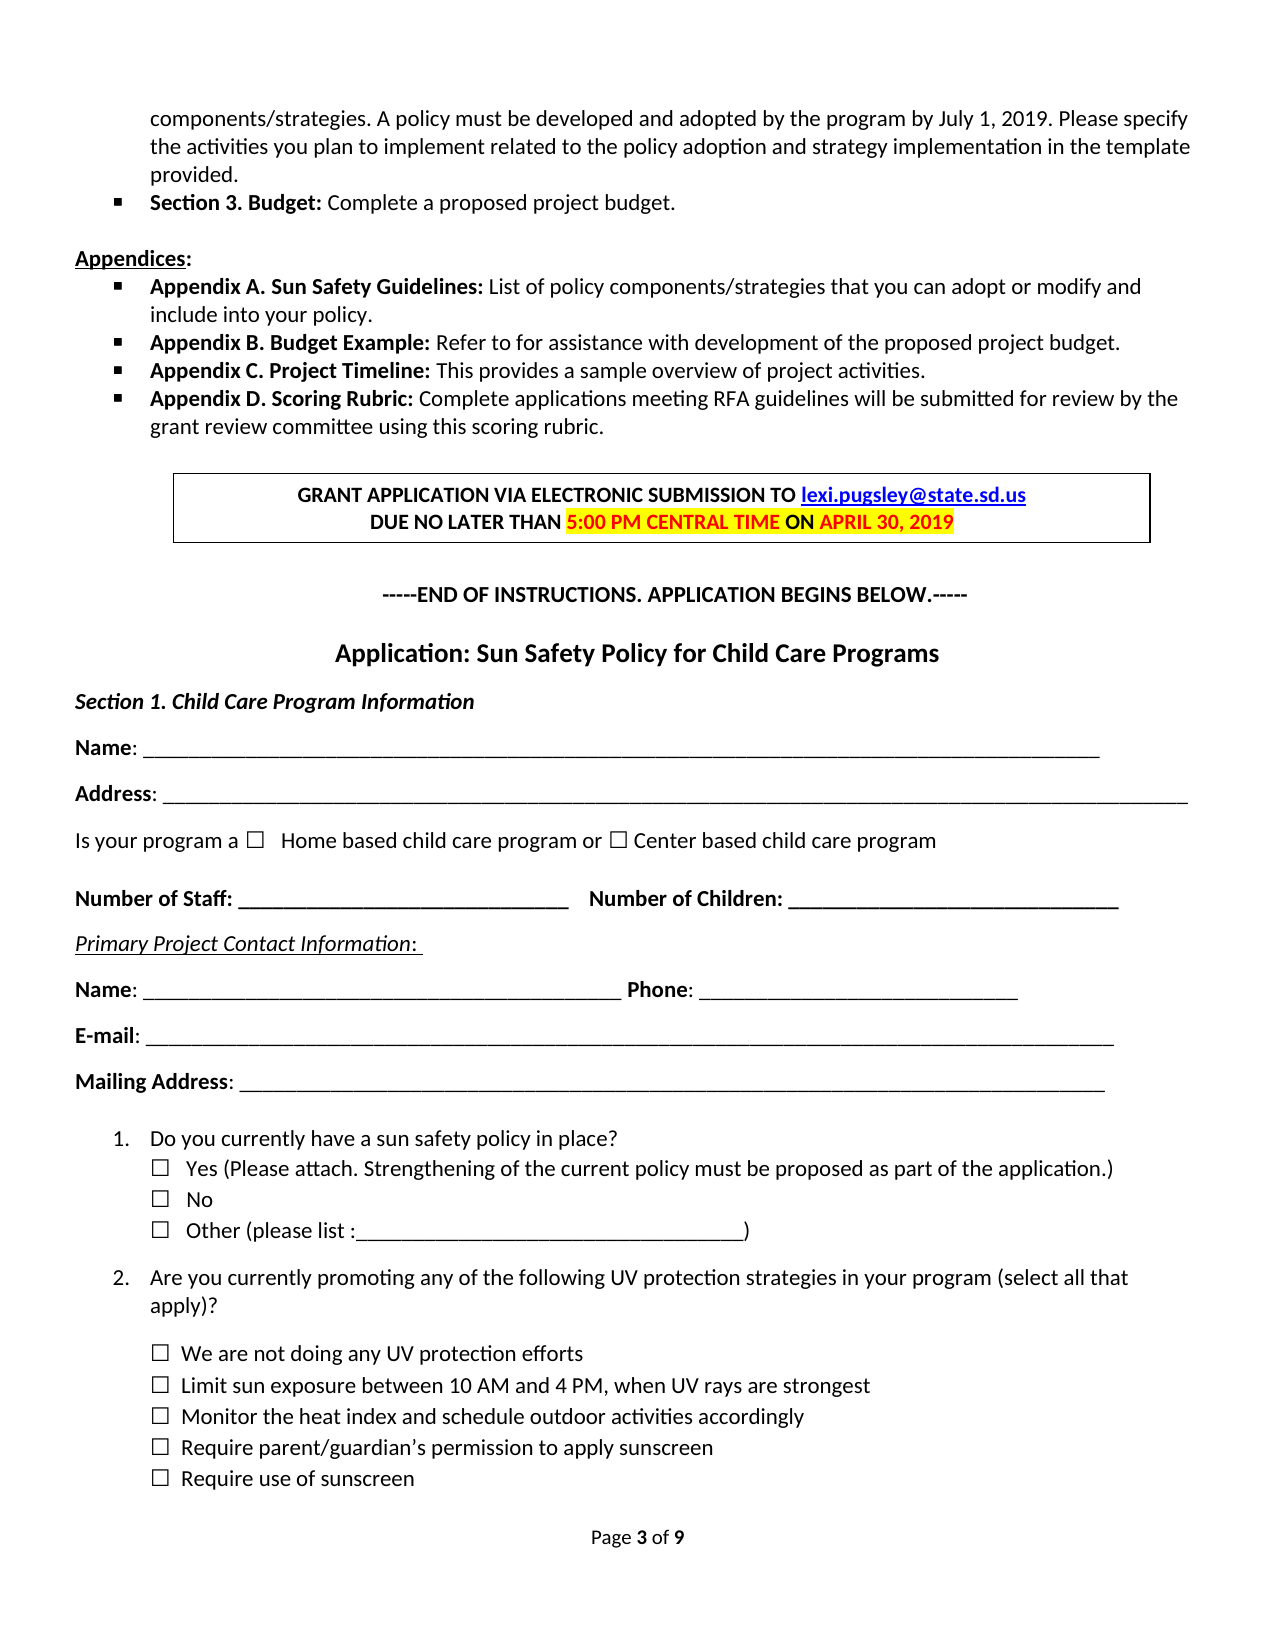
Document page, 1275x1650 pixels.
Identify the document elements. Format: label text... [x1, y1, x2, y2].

list -----END OF INSTRUCTIONS. APPLICATION BEGINS BELOW.----- [150, 580, 1200, 608]
text E-mail: _____________________________________________________________________________________ [75, 1021, 1200, 1049]
text Number of Staff: _____________________________ Number of Children: _____________________________ [75, 856, 1200, 912]
text Name: __________________________________________ Phone: ____________________________ [75, 975, 1200, 1003]
list Require parent/guardian’s permission to apply sunscreen [150, 1431, 1200, 1462]
list Appendix A. Sun Safety Guidelines: List of policy components/strategies that you can adopt or modify and include into your policy. [112, 272, 1200, 328]
list No [150, 1183, 1200, 1214]
list Require use of sunscreen [150, 1462, 1200, 1493]
text Mailing Address: ____________________________________________________________________________ [75, 1067, 1200, 1124]
list Other (please list :__________________________________) [150, 1214, 1200, 1246]
list Appendix B. Budget Example: Refer to for assistance with development of the proposed project budget. [112, 328, 1200, 356]
list Appendix C. Project Timeline: This provides a sample overview of project activities. [112, 356, 1200, 384]
text Appendices: [75, 244, 1200, 272]
list Monitor the heat index and schedule outdoor activities accordingly [150, 1400, 1200, 1431]
text Primary Project Contact Information: [75, 929, 1200, 958]
text Address: __________________________________________________________________________________________ [75, 779, 1200, 807]
list Appendix D. Scoring Rubric: Complete applications meeting RFA guidelines will be submitted for review by the grant review committee using this scoring rubric. [112, 384, 1200, 440]
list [112, 104, 1200, 188]
list Limit sun exposure between 10 AM and 4 PM, when UV rays are strongest [150, 1368, 1200, 1400]
list Section 3. Budget: Complete a proposed project budget. [112, 188, 1200, 216]
text Application: Sun Safety Policy for Child Care Programs [75, 636, 1200, 669]
list Is your program a Home based child care program or Center based child care program [75, 824, 1200, 856]
list Are you currently promoting any of the following UV protection strategies in your program (select all that apply)? [112, 1263, 1200, 1319]
list We are not doing any UV protection efforts [150, 1337, 1200, 1368]
text Name: ____________________________________________________________________________________ [75, 733, 1200, 761]
text Section 1. Child Care Program Information [75, 687, 1200, 715]
list Do you currently have a sun safety policy in place? [112, 1124, 1200, 1152]
list Yes (Please attach. Strengthening of the current policy must be proposed as part of the application.) [150, 1152, 1200, 1183]
